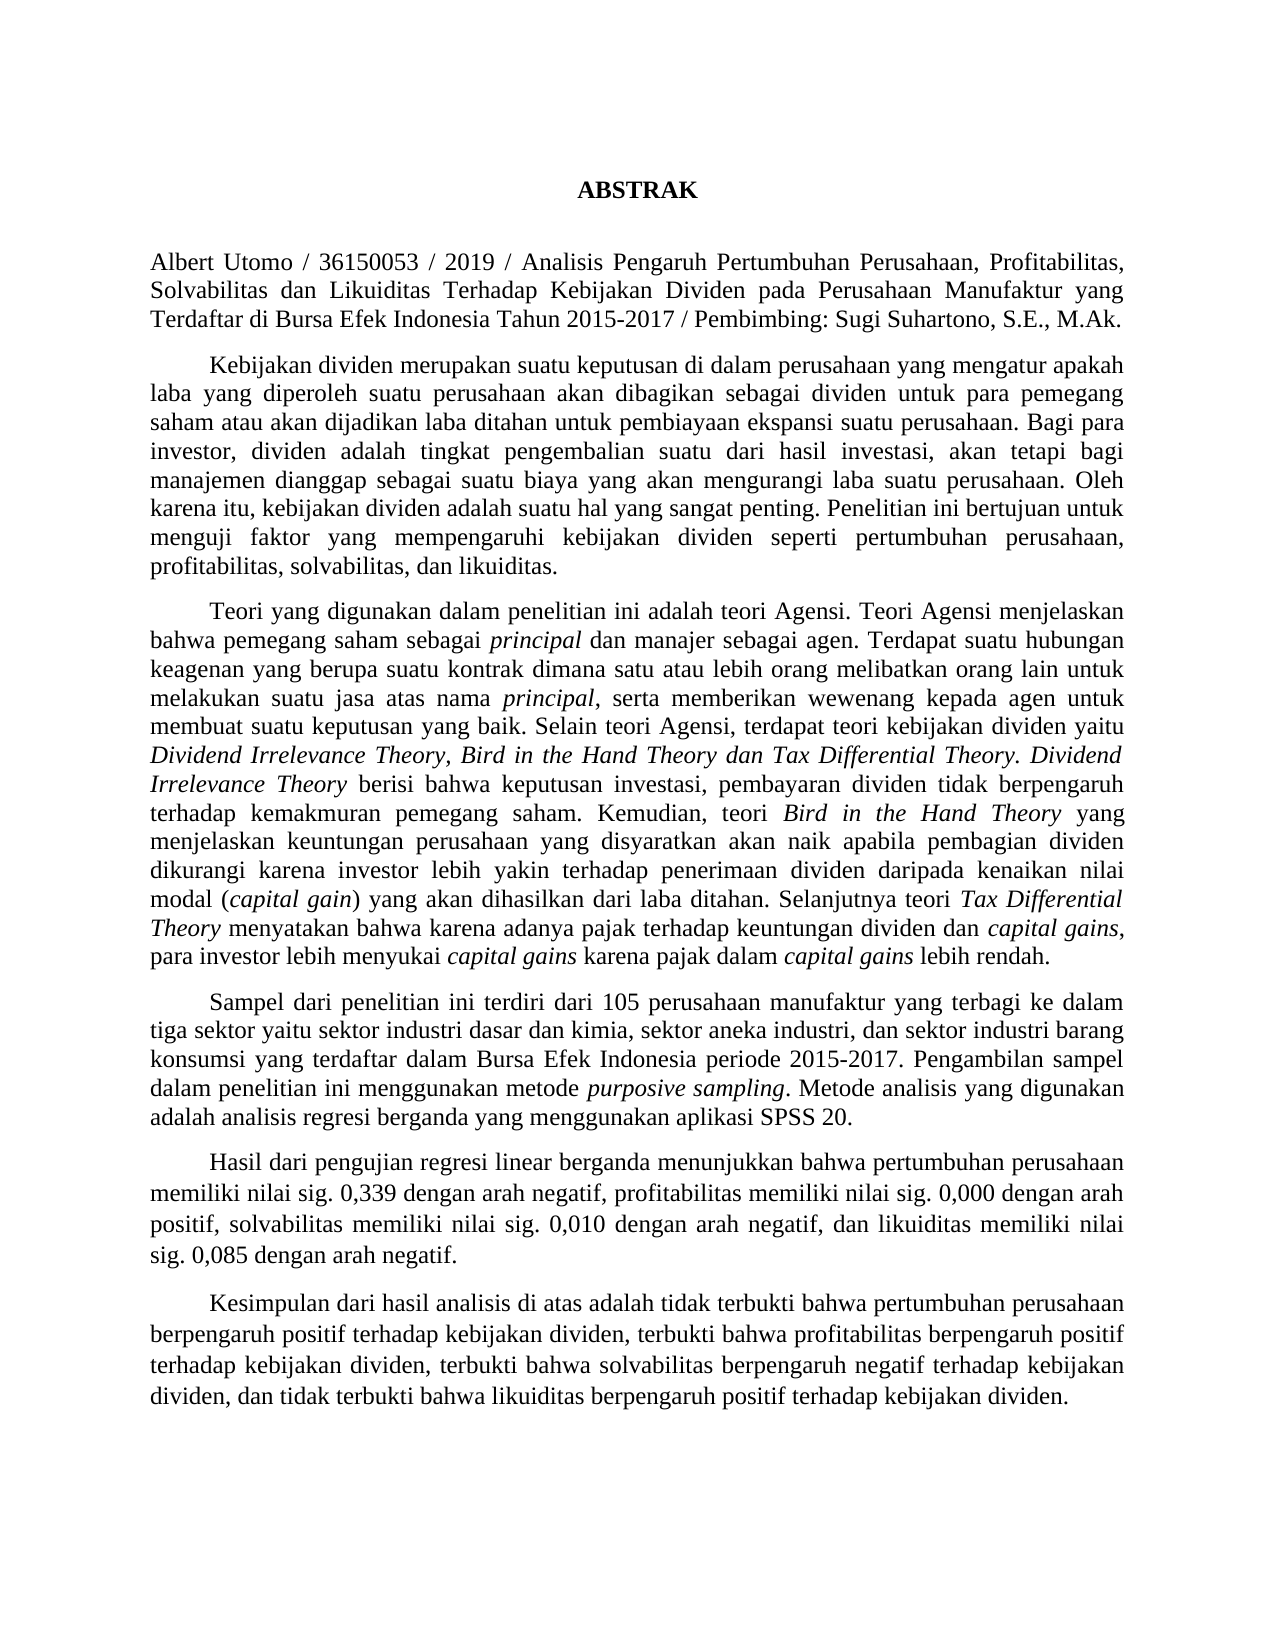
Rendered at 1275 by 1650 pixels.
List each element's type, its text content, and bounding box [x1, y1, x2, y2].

text Teori yang digunakan dalam penelitian ini adalah teori Agensi. Teori Agensi menjelaskan bahwa pemegang saham sebagai principal dan manajer sebagai agen. Terdapat suatu hubungan keagenan yang berupa suatu kontrak dimana satu atau lebih orang melibatkan orang lain untuk melakukan suatu jasa atas nama principal, serta memberikan wewenang kepada agen untuk membuat suatu keputusan yang baik. Selain teori Agensi, terdapat teori kebijakan dividen yaitu Dividend Irrelevance Theory, Bird in the Hand Theory dan Tax Differential Theory. Dividend Irrelevance Theory berisi bahwa keputusan investasi, pembayaran dividen tidak berpengaruh terhadap kemakmuran pemegang saham. Kemudian, teori Bird in the Hand Theory yang menjelaskan keuntungan perusahaan yang disyaratkan akan naik apabila pembagian dividen dikurangi karena investor lebih yakin terhadap penerimaan dividen daripada kenaikan nilai modal (capital gain) yang akan dihasilkan dari laba ditahan. Selanjutnya teori Tax Differential Theory menyatakan bahwa karena adanya pajak terhadap keuntungan dividen dan capital gains, para investor lebih menyukai capital gains karena pajak dalam capital gains lebih rendah. [150, 596, 1125, 970]
subtitle ABSTRAK [150, 175, 1125, 204]
text Hasil dari pengujian regresi linear berganda menunjukkan bahwa pertumbuhan perusahaan memiliki nilai sig. 0,339 dengan arah negatif, profitabilitas memiliki nilai sig. 0,000 dengan arah positif, solvabilitas memiliki nilai sig. 0,010 dengan arah negatif, dan likuiditas memiliki nilai sig. 0,085 dengan arah negatif. [150, 1147, 1125, 1269]
text Albert Utomo / 36150053 / 2019 / Analisis Pengaruh Pertumbuhan Perusahaan, Profitabilitas, Solvabilitas dan Likuiditas Terhadap Kebijakan Dividen pada Perusahaan Manufaktur yang Terdaftar di Bursa Efek Indonesia Tahun 2015-2017 / Pembimbing: Sugi Suhartono, S.E., M.Ak. [150, 247, 1125, 333]
text Kebijakan dividen merupakan suatu keputusan di dalam perusahaan yang mengatur apakah laba yang diperoleh suatu perusahaan akan dibagikan sebagai dividen untuk para pemegang saham atau akan dijadikan laba ditahan untuk pembiayaan ekspansi suatu perusahaan. Bagi para investor, dividen adalah tingkat pengembalian suatu dari hasil investasi, akan tetapi bagi manajemen dianggap sebagai suatu biaya yang akan mengurangi laba suatu perusahaan. Oleh karena itu, kebijakan dividen adalah suatu hal yang sangat penting. Penelitian ini bertujuan untuk menguji faktor yang mempengaruhi kebijakan dividen seperti pertumbuhan perusahaan, profitabilitas, solvabilitas, dan likuiditas. [150, 350, 1125, 580]
text Kesimpulan dari hasil analisis di atas adalah tidak terbukti bahwa pertumbuhan perusahaan berpengaruh positif terhadap kebijakan dividen, terbukti bahwa profitabilitas berpengaruh positif terhadap kebijakan dividen, terbukti bahwa solvabilitas berpengaruh negatif terhadap kebijakan dividen, dan tidak terbukti bahwa likuiditas berpengaruh positif terhadap kebijakan dividen. [150, 1288, 1125, 1410]
text Sampel dari penelitian ini terdiri dari 105 perusahaan manufaktur yang terbagi ke dalam tiga sektor yaitu sektor industri dasar dan kimia, sektor aneka industri, dan sektor industri barang konsumsi yang terdaftar dalam Bursa Efek Indonesia periode 2015-2017. Pengambilan sampel dalam penelitian ini menggunakan metode purposive sampling. Metode analisis yang digunakan adalah analisis regresi berganda yang menggunakan aplikasi SPSS 20. [150, 987, 1125, 1131]
